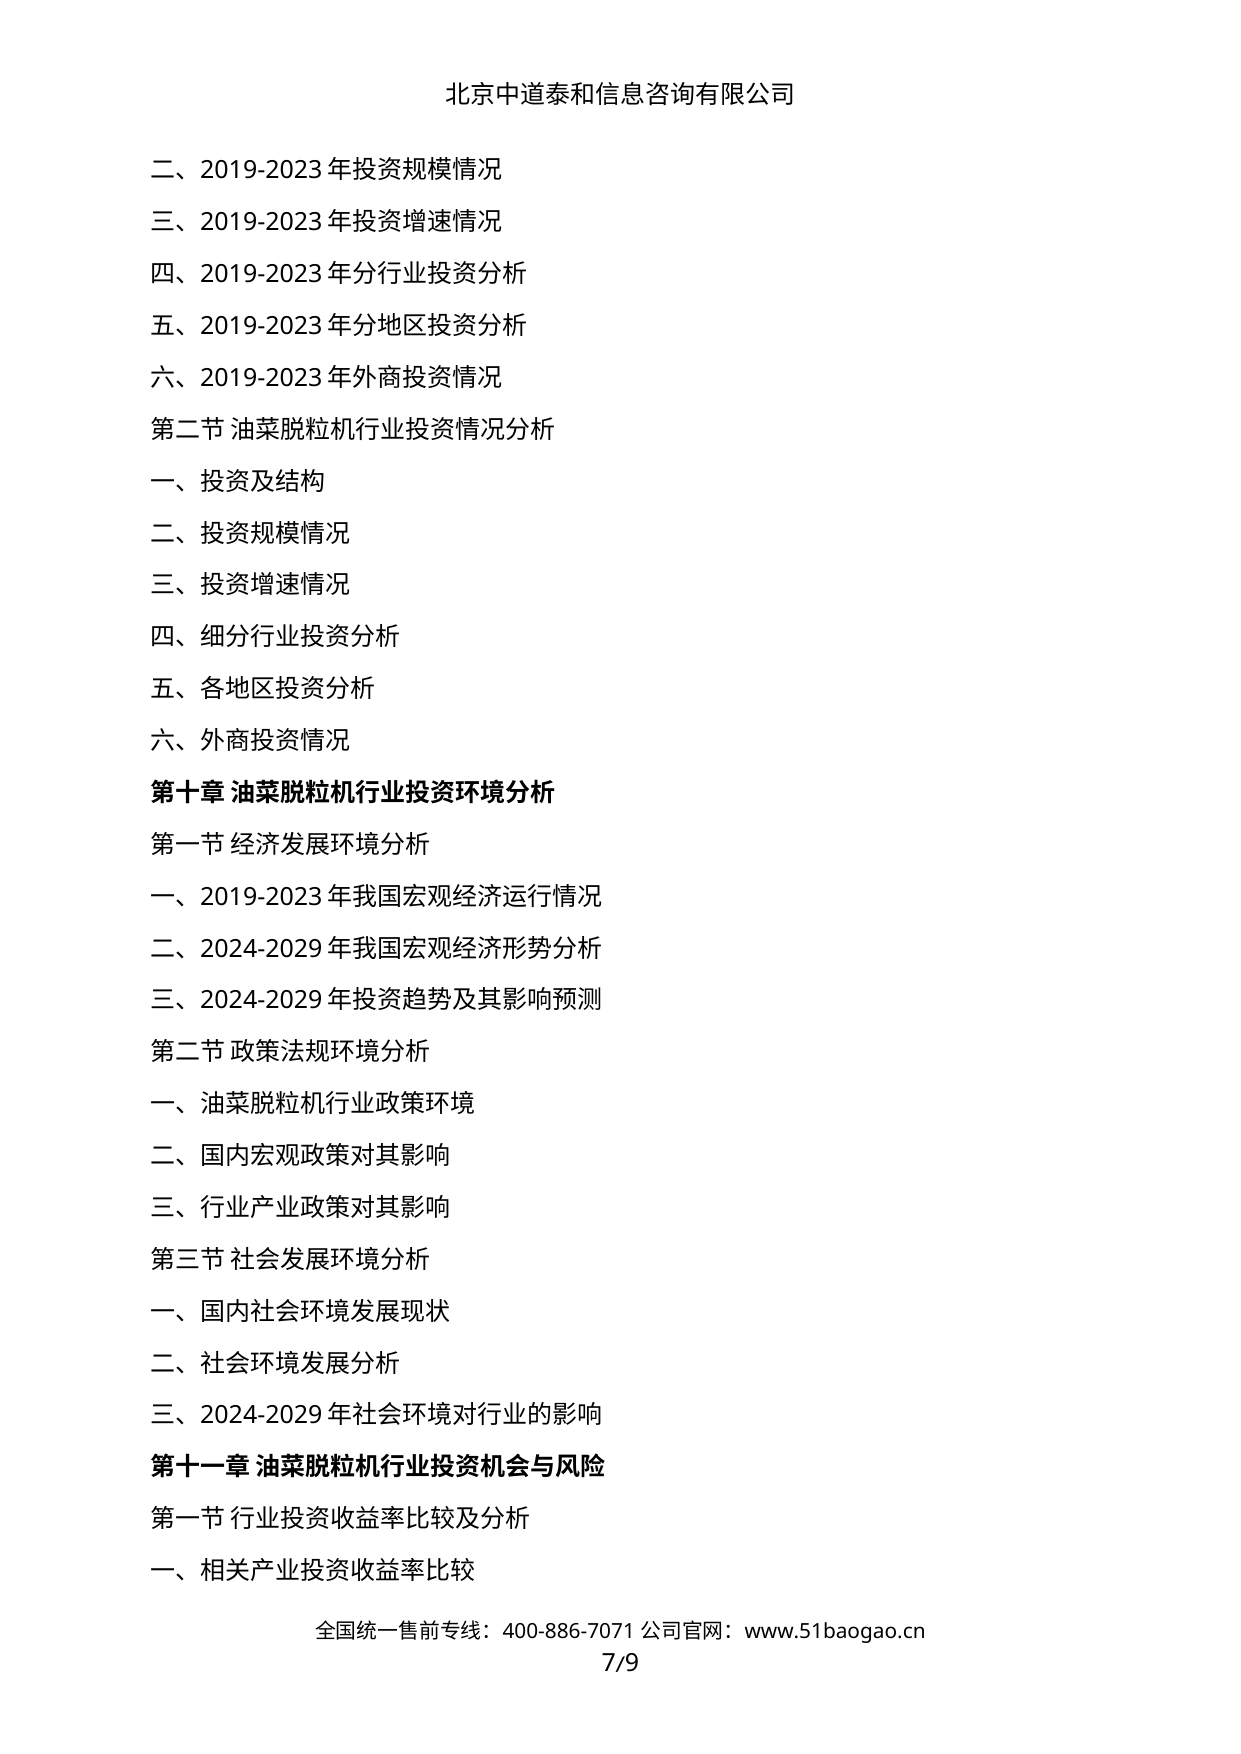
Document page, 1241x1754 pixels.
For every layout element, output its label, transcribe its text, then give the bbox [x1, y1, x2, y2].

text 三、行业产业政策对其影响 [150, 1187, 1090, 1224]
text 五、2019-2023年分地区投资分析 [150, 306, 1090, 342]
text 第二节 油菜脱粒机行业投资情况分析 [150, 409, 1090, 446]
text 二、社会环境发展分析 [150, 1343, 1090, 1379]
text 四、2019-2023年分行业投资分析 [150, 254, 1090, 290]
text 第一节 行业投资收益率比较及分析 [150, 1499, 1090, 1535]
text 第十章 油菜脱粒机行业投资环境分析 [150, 772, 1090, 809]
text 三、2024-2029年社会环境对行业的影响 [150, 1395, 1090, 1431]
text 第三节 社会发展环境分析 [150, 1239, 1090, 1276]
text 一、投资及结构 [150, 461, 1090, 497]
text 一、油菜脱粒机行业政策环境 [150, 1084, 1090, 1120]
text 四、细分行业投资分析 [150, 617, 1090, 653]
text 二、国内宏观政策对其影响 [150, 1136, 1090, 1172]
text 第二节 政策法规环境分析 [150, 1032, 1090, 1068]
text 三、2024-2029年投资趋势及其影响预测 [150, 980, 1090, 1016]
text 二、2019-2023年投资规模情况 [150, 150, 1090, 186]
text 三、投资增速情况 [150, 565, 1090, 601]
text 六、外商投资情况 [150, 721, 1090, 757]
text 二、投资规模情况 [150, 513, 1090, 549]
text 三、2019-2023年投资增速情况 [150, 202, 1090, 238]
text 一、相关产业投资收益率比较 [150, 1551, 1090, 1587]
text 六、2019-2023年外商投资情况 [150, 357, 1090, 394]
text 五、各地区投资分析 [150, 669, 1090, 705]
text 一、国内社会环境发展现状 [150, 1291, 1090, 1327]
text 第一节 经济发展环境分析 [150, 824, 1090, 861]
text 二、2024-2029年我国宏观经济形势分析 [150, 928, 1090, 964]
text 一、2019-2023年我国宏观经济运行情况 [150, 876, 1090, 912]
text 第十一章 油菜脱粒机行业投资机会与风险 [150, 1447, 1090, 1483]
